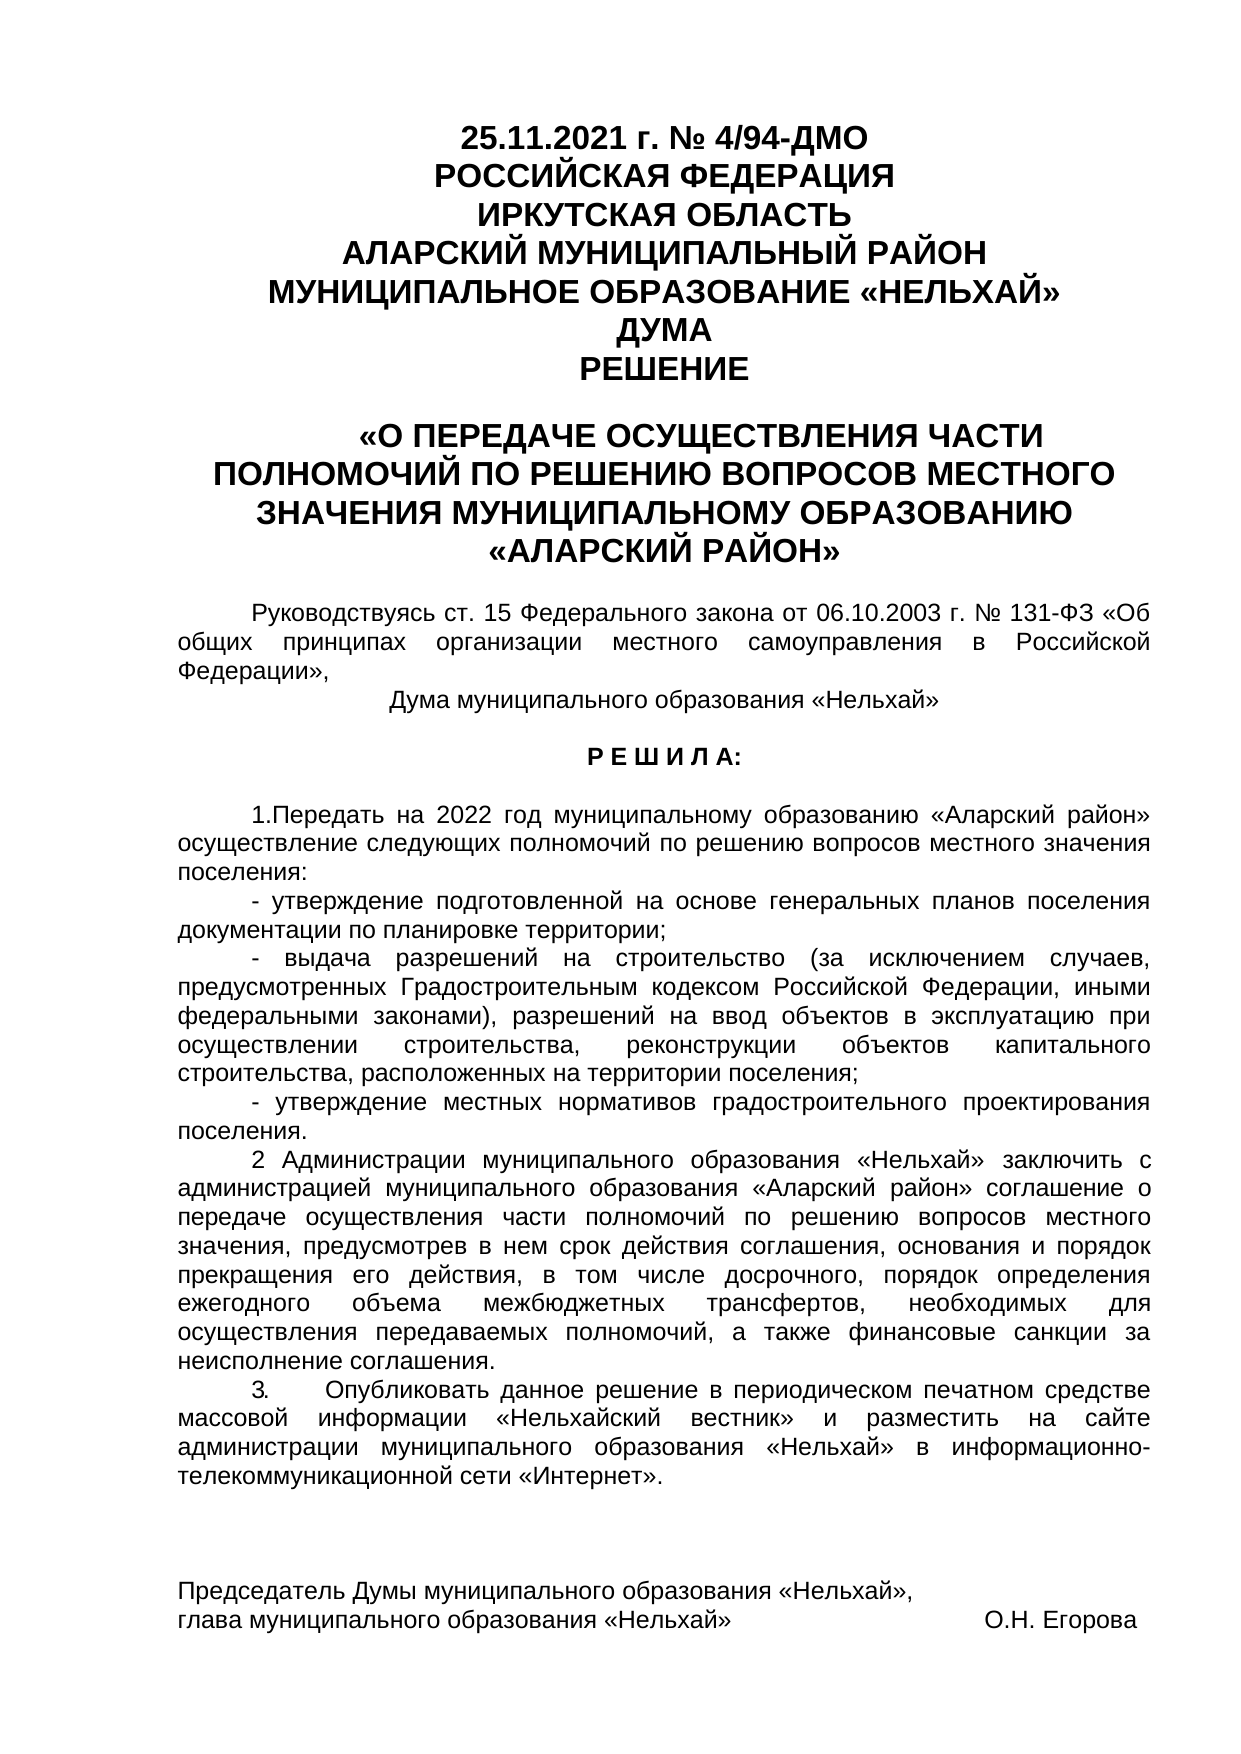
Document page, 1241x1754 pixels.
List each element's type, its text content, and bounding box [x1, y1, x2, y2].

text 25.11.2021 г. № 4/94-ДМО [177, 118, 1152, 157]
subtitle ДУМА [177, 310, 1152, 349]
text - утверждение местных нормативов градостроительного проектирования поселения. [177, 1087, 1152, 1145]
subtitle МУНИЦИПАЛЬНОЕ ОБРАЗОВАНИЕ «НЕЛЬХАЙ» [177, 272, 1152, 310]
text Руководствуясь ст. 15 Федерального закона от 06.10.2003 г. № 131-ФЗ «Об общих принципах организации местного самоуправления в Российской Федерации», [177, 598, 1152, 685]
text Дума муниципального образования «Нельхай» [177, 685, 1152, 713]
text 3. Опубликовать данное решение в периодическом печатном средстве массовой информации «Нельхайский вестник» и разместить на сайте администрации муниципального образования «Нельхай» в информационно-телекоммуникационной сети «Интернет». [177, 1375, 1152, 1490]
text РОССИЙСКАЯ ФЕДЕРАЦИЯ [177, 157, 1152, 195]
text АЛАРСКИЙ МУНИЦИПАЛЬНЫЙ РАЙОН [177, 233, 1152, 272]
text ИРКУТСКАЯ ОБЛАСТЬ [177, 195, 1152, 233]
text 2 Администрации муниципального образования «Нельхай» заключить с администрацией муниципального образования «Аларский район» соглашение о передаче осуществления части полномочий по решению вопросов местного значения, предусмотрев в нем срок действия соглашения, основания и порядок прекращения его действия, в том числе досрочного, порядок определения ежегодного объема межбюджетных трансфертов, необходимых для осуществления передаваемых полномочий, а также финансовые санкции за неисполнение соглашения. [177, 1145, 1152, 1375]
text глава муниципального образования «Нельхай» О.Н. Егорова [177, 1605, 1152, 1633]
text «О ПЕРЕДАЧЕ ОСУЩЕСТВЛЕНИЯ ЧАСТИ ПОЛНОМОЧИЙ ПО РЕШЕНИЮ ВОПРОСОВ МЕСТНОГО ЗНАЧЕНИЯ МУНИЦИПАЛЬНОМУ ОБРАЗОВАНИЮ «АЛАРСКИЙ РАЙОН» [177, 416, 1152, 570]
subtitle РЕШЕНИЕ [177, 349, 1152, 387]
text 1.Передать на 2022 год муниципальному образованию «Аларский район» осуществление следующих полномочий по решению вопросов местного значения поселения: [177, 800, 1152, 886]
text - утверждение подготовленной на основе генеральных планов поселения документации по планировке территории; [177, 886, 1152, 943]
text Председатель Думы муниципального образования «Нельхай», [177, 1576, 1152, 1605]
text Р Е Ш И Л А: [177, 742, 1152, 771]
text - выдача разрешений на строительство (за исключением случаев, предусмотренных Градостроительным кодексом Российской Федерации, иными федеральными законами), разрешений на ввод объектов в эксплуатацию при осуществлении строительства, реконструкции объектов капитального строительства, расположенных на территории поселения; [177, 943, 1152, 1087]
